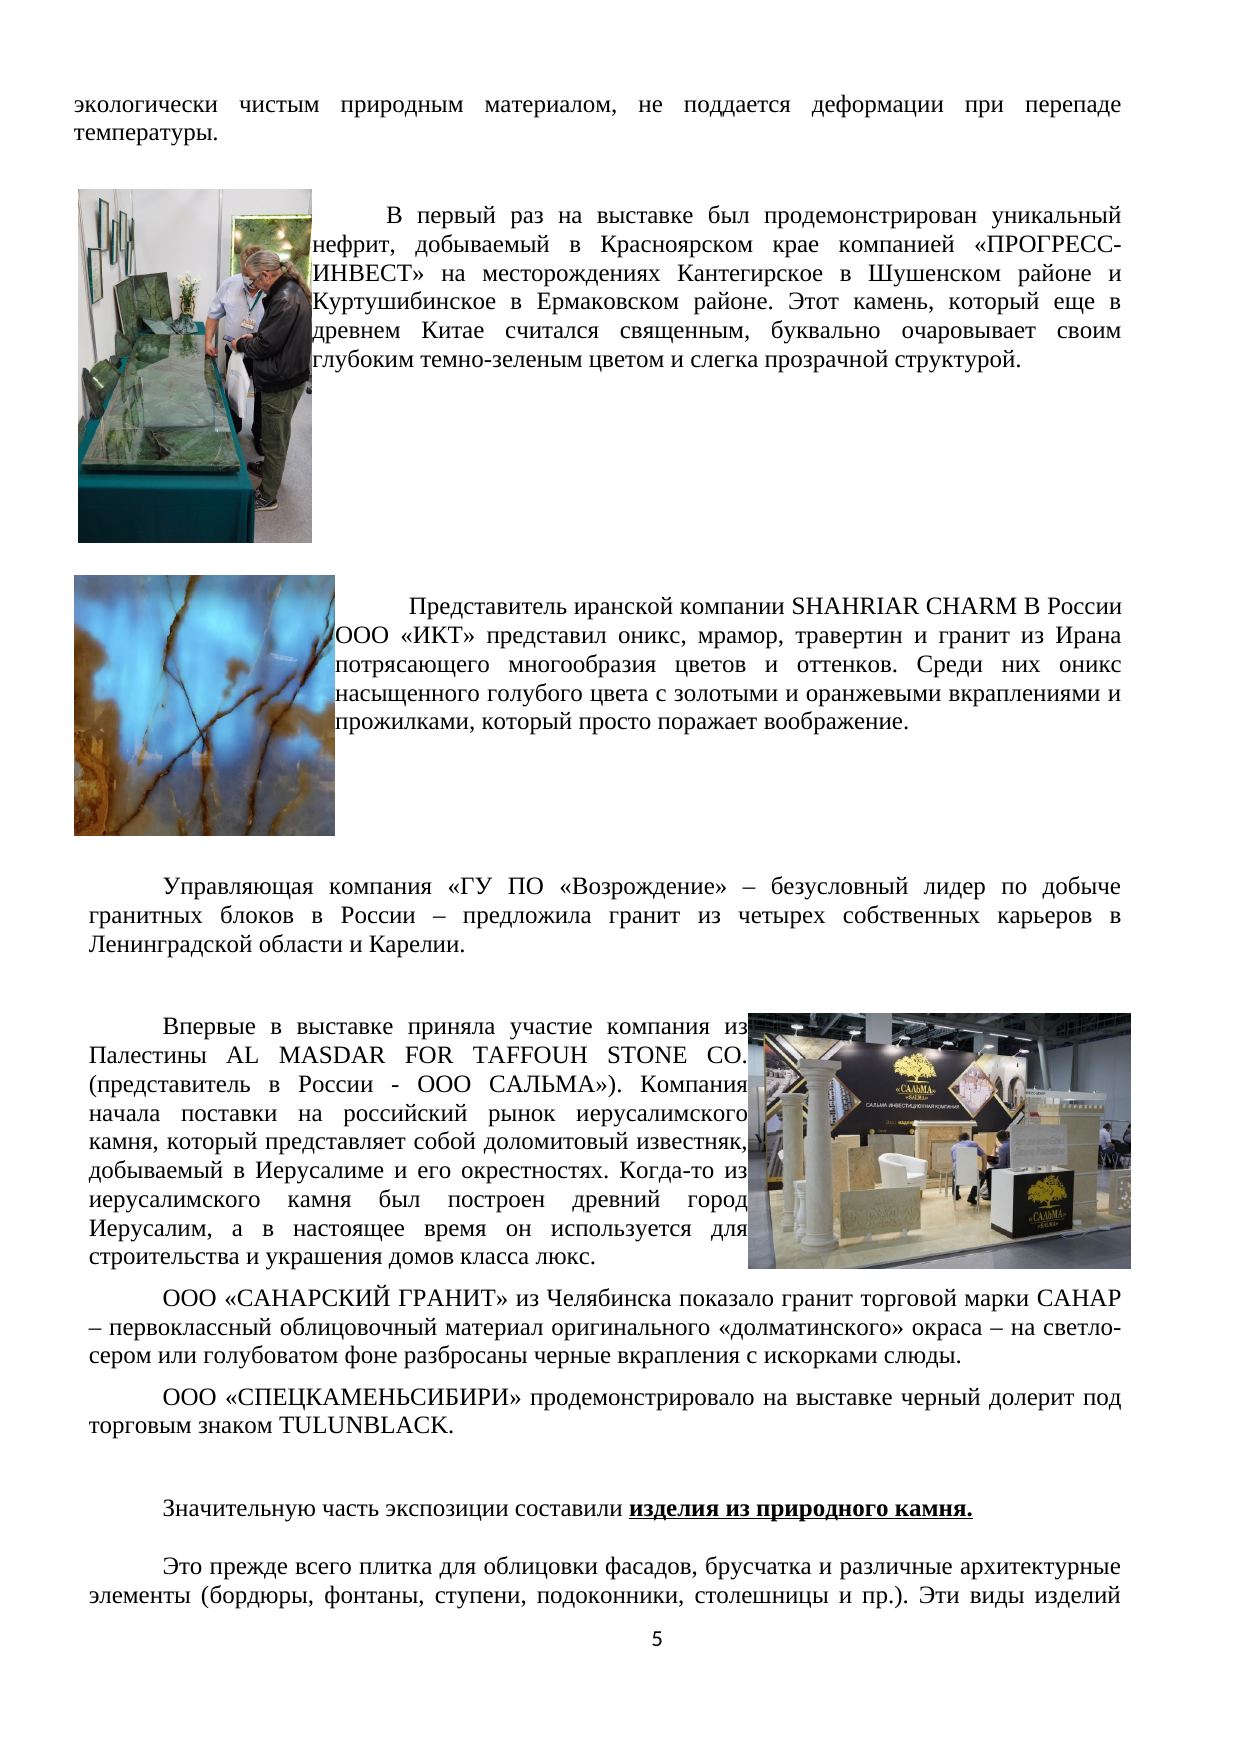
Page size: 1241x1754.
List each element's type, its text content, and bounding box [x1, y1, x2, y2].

text ООО «СПЕЦКАМЕНЬСИБИРИ» продемонстрировало на выставке черный долерит под торговым знаком TULUNBLACK. [88, 1382, 1122, 1439]
text Представитель иранской компании SHAHRIAR CHARM В России ООО «ИКТ» представил оникс, мрамор, травертин и гранит из Ирана потрясающего многообразия цветов и оттенков. Среди них оникс насыщенного голубого цвета с золотыми и оранжевыми вкраплениями и прожилками, который просто поражает воображение. [88, 591, 1122, 735]
picture [1122, 1013, 1131, 1269]
picture [78, 189, 312, 543]
picture [74, 575, 335, 836]
text В первый раз на выставке был продемонстрирован уникальный нефрит, добываемый в Красноярском крае компанией «ПРОГРЕСС-ИНВЕСТ» на месторождениях Кантегирское в Шушенском районе и Куртушибинское в Ермаковском районе. Этот камень, который еще в древнем Китае считался священным, буквально очаровывает своим глубоким темно-зеленым цветом и слегка прозрачной структурой. [88, 200, 1122, 373]
text Впервые в выставке приняла участие компания из Палестины AL MASDAR FOR TAFFOUH STONE CO. (представитель в России - ООО САЛЬМА»). Компания начала поставки на российский рынок иерусалимского камня, который представляет собой доломитовый известняк, добываемый в Иерусалиме и его окрестностях. Когда-то из иерусалимского камня был построен древний город Иерусалим, а в настоящее время он используется для строительства и украшения домов класса люкс. [88, 1011, 1122, 1271]
text Значительную часть экспозиции составили изделия из природного камня. [88, 1493, 1122, 1522]
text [74, 89, 1122, 146]
text Управляющая компания «ГУ ПО «Возрождение» – безусловный лидер по добыче гранитных блоков в России – предложила гранит из четырех собственных карьеров в Ленинградской области и Карелии. [88, 871, 1122, 958]
text ООО «САНАРСКИЙ ГРАНИТ» из Челябинска показало гранит торговой марки САНАР – первоклассный облицовочный материал оригинального «долматинского» окраса – на светло-сером или голубоватом фоне разбросаны черные вкрапления с искорками слюды. [88, 1283, 1122, 1369]
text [88, 1551, 1122, 1608]
